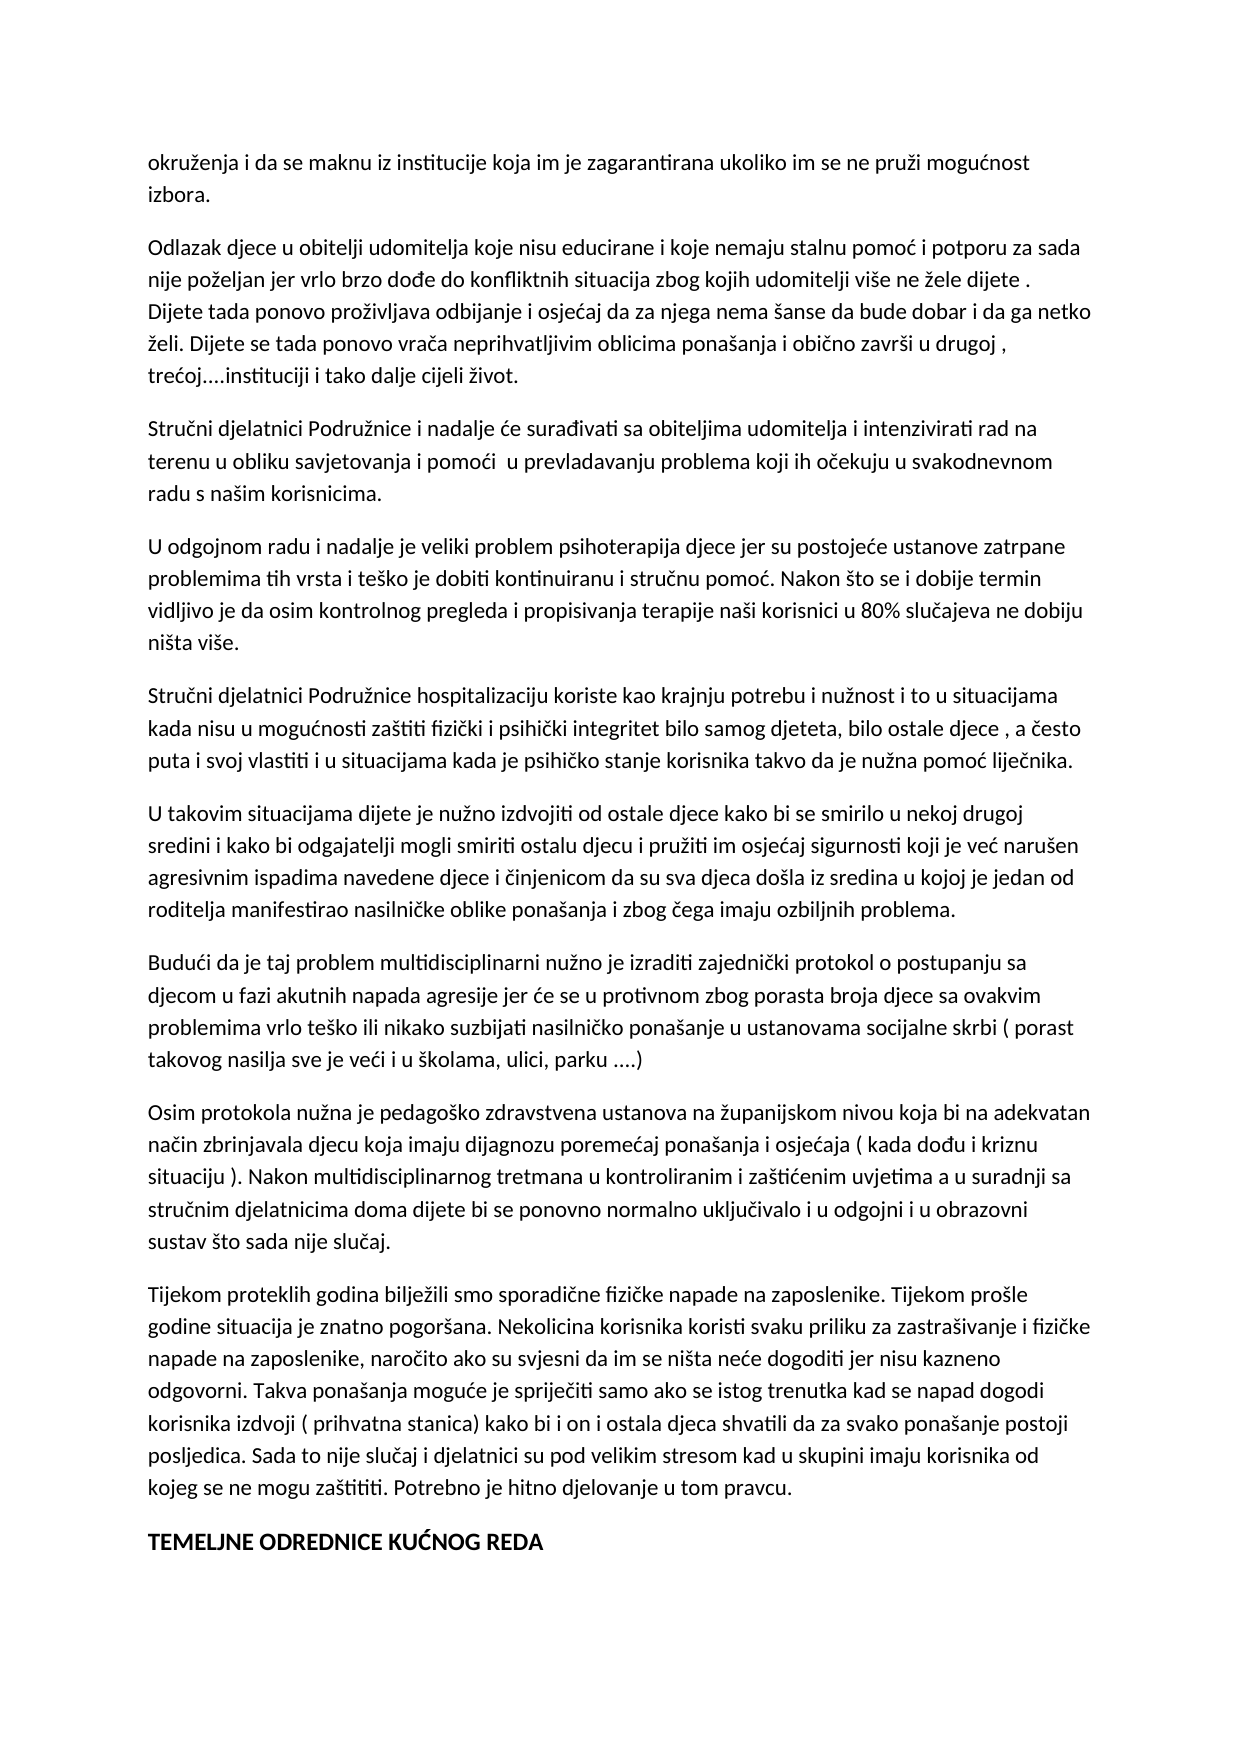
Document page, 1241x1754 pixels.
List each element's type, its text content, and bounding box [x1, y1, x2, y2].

text U takovim situacijama dijete je nužno izdvojiti od ostale djece kako bi se smirilo u nekoj drugoj sredini i kako bi odgajatelji mogli smiriti ostalu djecu i pružiti im osjećaj sigurnosti koji je već narušen agresivnim ispadima navedene djece i činjenicom da su sva djeca došla iz sredina u kojoj je jedan od roditelja manifestirao nasilničke oblike ponašanja i zbog čega imaju ozbiljnih problema. [148, 799, 1093, 923]
text Budući da je taj problem multidisciplinarni nužno je izraditi zajednički protokol o postupanju sa djecom u fazi akutnih napada agresije jer će se u protivnom zbog porasta broja djece sa ovakvim problemima vrlo teško ili nikako suzbijati nasilničko ponašanje u ustanovama socijalne skrbi ( porast takovog nasilja sve je veći i u školama, ulici, parku ....) [148, 948, 1093, 1073]
text TEMELJNE ODREDNICE KUĆNOG REDA [148, 1526, 1093, 1557]
text U odgojnom radu i nadalje je veliki problem psihoterapija djece jer su postojeće ustanove zatrpane problemima tih vrsta i teško je dobiti kontinuiranu i stručnu pomoć. Nakon što se i dobije termin vidljivo je da osim kontrolnog pregleda i propisivanja terapije naši korisnici u 80% slučajeva ne dobiju ništa više. [148, 532, 1093, 657]
text Odlazak djece u obitelji udomitelja koje nisu educirane i koje nemaju stalnu pomoć i potporu za sada nije poželjan jer vrlo brzo dođe do konfliktnih situacija zbog kojih udomitelji više ne žele dijete . Dijete tada ponovo proživljava odbijanje i osjećaj da za njega nema šanse da bude dobar i da ga netko želi. Dijete se tada ponovo vrača neprihvatljivim oblicima ponašanja i obično završi u drugoj , trećoj....instituciji i tako dalje cijeli život. [148, 233, 1093, 389]
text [148, 148, 1093, 208]
text Stručni djelatnici Podružnice i nadalje će surađivati sa obiteljima udomitelja i intenzivirati rad na terenu u obliku savjetovanja i pomoći u prevladavanju problema koji ih očekuju u svakodnevnom radu s našim korisnicima. [148, 414, 1093, 507]
text Tijekom proteklih godina bilježili smo sporadične fizičke napade na zaposlenike. Tijekom prošle godine situacija je znatno pogoršana. Nekolicina korisnika koristi svaku priliku za zastrašivanje i fizičke napade na zaposlenike, naročito ako su svjesni da im se ništa neće dogoditi jer nisu kazneno odgovorni. Takva ponašanja moguće je spriječiti samo ako se istog trenutka kad se napad dogodi korisnika izdvoji ( prihvatna stanica) kako bi i on i ostala djeca shvatili da za svako ponašanje postoji posljedica. Sada to nije slučaj i djelatnici su pod velikim stresom kad u skupini imaju korisnika od kojeg se ne mogu zaštititi. Potrebno je hitno djelovanje u tom pravcu. [148, 1280, 1093, 1501]
text Stručni djelatnici Podružnice hospitalizaciju koriste kao krajnju potrebu i nužnost i to u situacijama kada nisu u mogućnosti zaštiti fizički i psihički integritet bilo samog djeteta, bilo ostale djece , a često puta i svoj vlastiti i u situacijama kada je psihičko stanje korisnika takvo da je nužna pomoć liječnika. [148, 682, 1093, 774]
text Osim protokola nužna je pedagoško zdravstvena ustanova na županijskom nivou koja bi na adekvatan način zbrinjavala djecu koja imaju dijagnozu poremećaj ponašanja i osjećaja ( kada dođu i kriznu situaciju ). Nakon multidisciplinarnog tretmana u kontroliranim i zaštićenim uvjetima a u suradnji sa stručnim djelatnicima doma dijete bi se ponovno normalno uključivalo i u odgojni i u obrazovni sustav što sada nije slučaj. [148, 1098, 1093, 1255]
